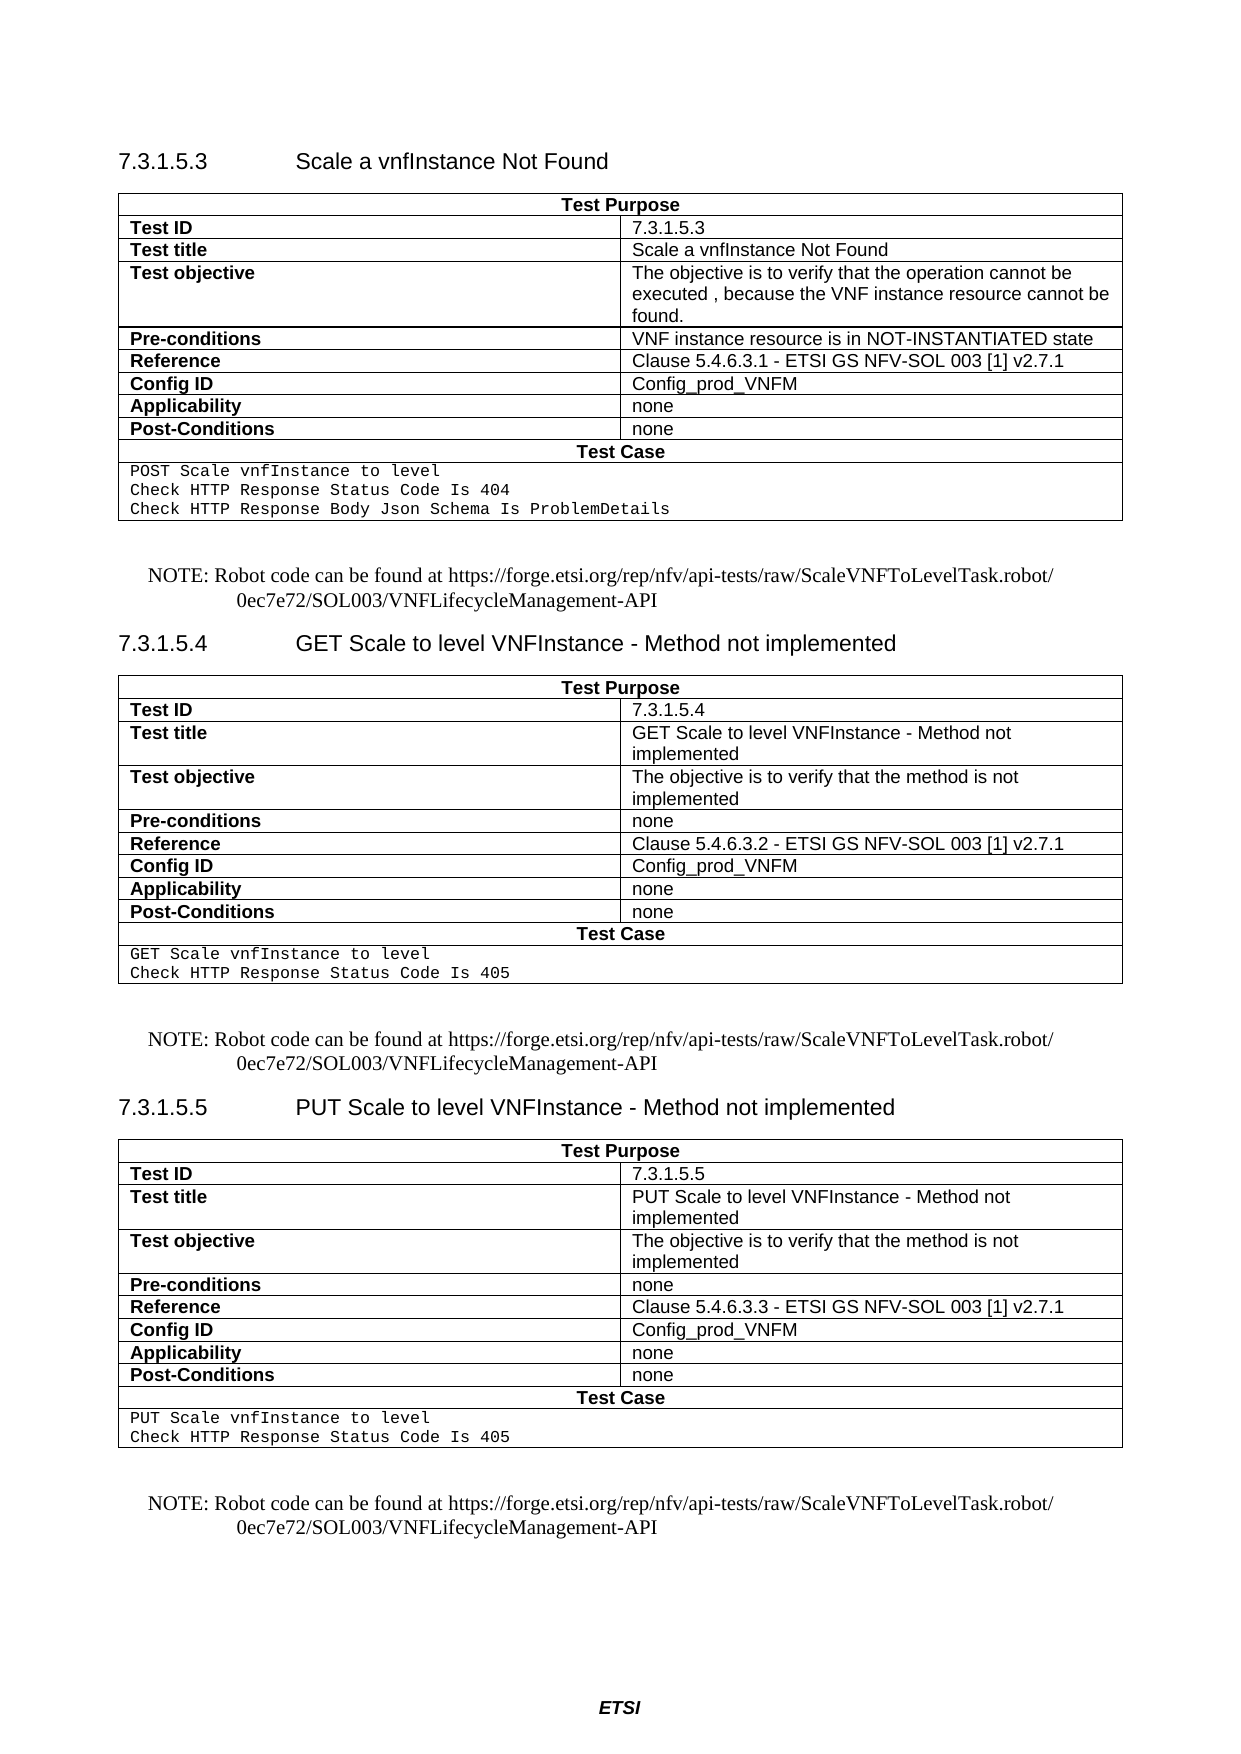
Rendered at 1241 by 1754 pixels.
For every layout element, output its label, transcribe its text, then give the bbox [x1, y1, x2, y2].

table_cell Applicability [119, 878, 620, 899]
table_cell Test title [119, 1185, 620, 1228]
table_cell Test ID [119, 216, 620, 238]
table_cell none [621, 810, 1122, 832]
table_header Test Purpose [119, 194, 1122, 215]
table_header Test Purpose [119, 676, 1122, 698]
subtitle 7.3.1.5.4 GET Scale to level VNFInstance - Method not implemented [118, 630, 1122, 657]
table_cell Applicability [119, 1342, 620, 1363]
table_cell Clause 5.4.6.3.2 - ETSI GS NFV-SOL 003 [1] v2.7.1 [621, 833, 1122, 854]
table_cell Config ID [119, 855, 620, 877]
table_cell Config_prod_VNFM [621, 373, 1122, 394]
table_cell none [621, 1274, 1122, 1295]
table_cell Applicability [119, 395, 620, 417]
table_cell Config ID [119, 373, 620, 394]
text NOTE: Robot code can be found at https://forge.etsi.org/rep/nfv/api-tests/raw/ScaleVNFToLevelTask.robot/0ec7e72/SOL003/VNFLifecycleManagement-API [148, 1491, 1122, 1539]
table_cell 7.3.1.5.5 [621, 1163, 1122, 1184]
table_cell Reference [119, 1296, 620, 1318]
table_cell Reference [119, 350, 620, 372]
table_cell The objective is to verify that the method is not implemented [621, 1230, 1122, 1273]
table_cell Config_prod_VNFM [621, 855, 1122, 877]
table_cell Post-Conditions [119, 900, 620, 922]
subtitle 7.3.1.5.3 Scale a vnfInstance Not Found [118, 148, 1122, 174]
table_cell none [621, 418, 1122, 439]
table_cell Post-Conditions [119, 1364, 620, 1386]
table_cell Pre-conditions [119, 810, 620, 832]
table_cell none [621, 878, 1122, 899]
table_cell 7.3.1.5.4 [621, 699, 1122, 721]
table_cell VNF instance resource is in NOT-INSTANTIATED state [621, 328, 1122, 349]
table_cell Post-Conditions [119, 418, 620, 439]
table_cell Test objective [119, 1230, 620, 1273]
table_cell Clause 5.4.6.3.1 - ETSI GS NFV-SOL 003 [1] v2.7.1 [621, 350, 1122, 372]
table_cell GET Scale vnfInstance to level Check HTTP Response Status Code Is 405 [119, 946, 1122, 983]
table_cell Pre-conditions [119, 328, 620, 349]
text NOTE: Robot code can be found at https://forge.etsi.org/rep/nfv/api-tests/raw/ScaleVNFToLevelTask.robot/0ec7e72/SOL003/VNFLifecycleManagement-API [148, 563, 1122, 612]
table_cell PUT Scale vnfInstance to level Check HTTP Response Status Code Is 405 [119, 1409, 1122, 1447]
table_cell GET Scale to level VNFInstance - Method not implemented [621, 722, 1122, 765]
table_cell PUT Scale to level VNFInstance - Method not implemented [621, 1185, 1122, 1228]
table_cell none [621, 395, 1122, 417]
table_cell Test title [119, 722, 620, 765]
table_cell 7.3.1.5.3 [621, 216, 1122, 238]
table_cell POST Scale vnfInstance to level Check HTTP Response Status Code Is 404 Check HTTP Response Body Json Schema Is ProblemDetails [119, 463, 1122, 519]
table_cell Scale a vnfInstance Not Found [621, 239, 1122, 261]
subtitle 7.3.1.5.5 PUT Scale to level VNFInstance - Method not implemented [118, 1094, 1122, 1120]
table_cell Config ID [119, 1319, 620, 1341]
table_cell none [621, 1364, 1122, 1386]
table_cell The objective is to verify that the operation cannot be executed , because the VNF instance resource cannot be found. [621, 262, 1122, 326]
table_cell Test objective [119, 262, 620, 326]
table_cell Test Case [119, 923, 1122, 944]
table_cell Test ID [119, 699, 620, 721]
table_cell Test ID [119, 1163, 620, 1184]
text NOTE: Robot code can be found at https://forge.etsi.org/rep/nfv/api-tests/raw/ScaleVNFToLevelTask.robot/0ec7e72/SOL003/VNFLifecycleManagement-API [148, 1027, 1122, 1075]
table_cell Reference [119, 833, 620, 854]
table_cell none [621, 900, 1122, 922]
table_cell The objective is to verify that the method is not implemented [621, 766, 1122, 809]
table_cell Pre-conditions [119, 1274, 620, 1295]
table_cell Test objective [119, 766, 620, 809]
table_cell none [621, 1342, 1122, 1363]
table_header Test Purpose [119, 1140, 1122, 1162]
table_cell Clause 5.4.6.3.3 - ETSI GS NFV-SOL 003 [1] v2.7.1 [621, 1296, 1122, 1318]
table_cell Test Case [119, 1387, 1122, 1408]
table_cell Config_prod_VNFM [621, 1319, 1122, 1341]
table_cell Test title [119, 239, 620, 261]
table_cell Test Case [119, 440, 1122, 462]
